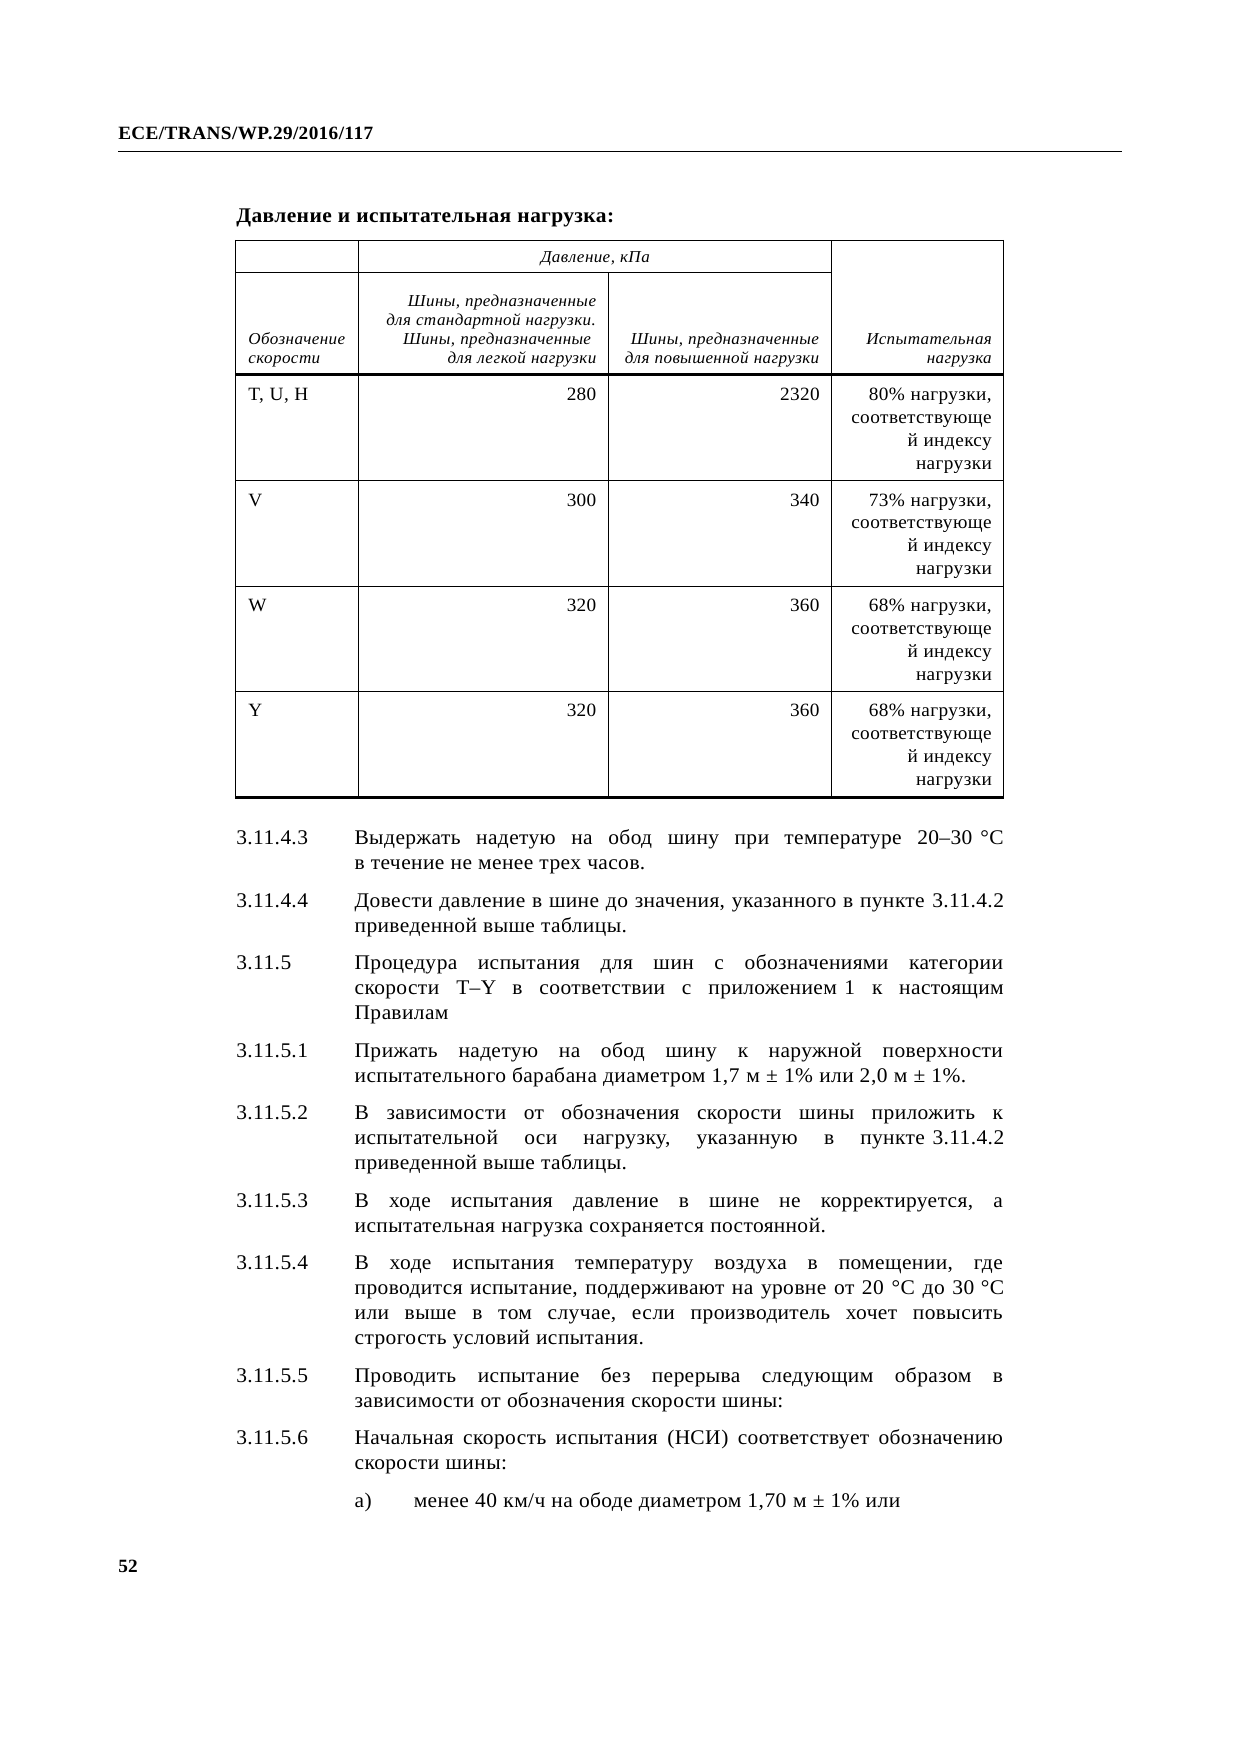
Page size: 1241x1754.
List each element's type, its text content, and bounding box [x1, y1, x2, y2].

text 3.11.4.4 Довести давление в шине до значения, указанного в пункте 3.11.4.2 приведенной выше таблицы. [236, 887, 1004, 937]
table_cell 280 [359, 376, 608, 480]
table_cell 73% нагрузки, соответствующей индексу нагрузки [832, 481, 1003, 586]
table_cell 300 [359, 481, 608, 586]
text 3.11.5.6 Начальная скорость испытания (НСИ) соответствует обозначению скорости шины: [236, 1424, 1004, 1474]
table_cell Y [236, 692, 358, 796]
table_cell Обозначение скорости [236, 273, 358, 373]
table_cell 320 [359, 587, 608, 691]
table_cell T, U, H [236, 376, 358, 480]
table_cell 320 [359, 692, 608, 796]
text 3.11.5.1 Прижать надетую на обод шину к наружной поверхности испытательного барабана диаметром 1,7 м ± 1% или 2,0 м ± 1%. [236, 1037, 1004, 1087]
table_header Испытательная нагрузка [832, 241, 1003, 373]
text 3.11.5 Процедура испытания для шин с обозначениями категории скорости T–Y в соответствии с приложением 1 к настоящим Правилам [236, 949, 1004, 1024]
table_cell W [236, 587, 358, 691]
text 3.11.5.4 В ходе испытания температуру воздуха в помещении, где проводится испытание, поддерживают на уровне от 20 °C до 30 °C или выше в том случае, если производитель хочет повысить строгость условий испытания. [236, 1249, 1004, 1349]
table_header [236, 241, 358, 272]
text a) менее 40 км/ч на ободе диаметром 1,70 м ± 1% или [354, 1487, 1004, 1512]
text 3.11.5.3 В ходе испытания давление в шине не корректируется, а испытательная нагрузка сохраняется постоянной. [236, 1187, 1004, 1237]
table_cell V [236, 481, 358, 586]
table_cell 360 [609, 692, 831, 796]
table_cell 340 [609, 481, 831, 586]
table_cell 80% нагрузки, соответствующей индексу нагрузки [832, 376, 1003, 480]
table_cell 360 [609, 587, 831, 691]
text Давление и испытательная нагрузка: [118, 202, 1004, 227]
text 3.11.5.5 Проводить испытание без перерыва следующим образом в зависимости от обозначения скорости шины: [236, 1362, 1004, 1412]
table_cell Шины, предназначенные для стандартной нагрузки. Шины, предназначенные для легкой нагрузки [359, 273, 608, 373]
table_cell 68% нагрузки, соответствующей индексу нагрузки [832, 587, 1003, 691]
table_cell 68% нагрузки, соответствующей индексу нагрузки [832, 692, 1003, 796]
text 3.11.5.2 В зависимости от обозначения скорости шины приложить к испытательной оси нагрузку, указанную в пункте 3.11.4.2 приведенной выше таблицы. [236, 1099, 1004, 1174]
table_header Давление, кПа [359, 241, 831, 272]
text 3.11.4.3 Выдержать надетую на обод шину при температуре 20–30 °С в течение не менее трех часов. [236, 824, 1004, 874]
table_cell Шины, предназначенные для повышенной нагрузки [609, 273, 831, 373]
table_cell 2320 [609, 376, 831, 480]
